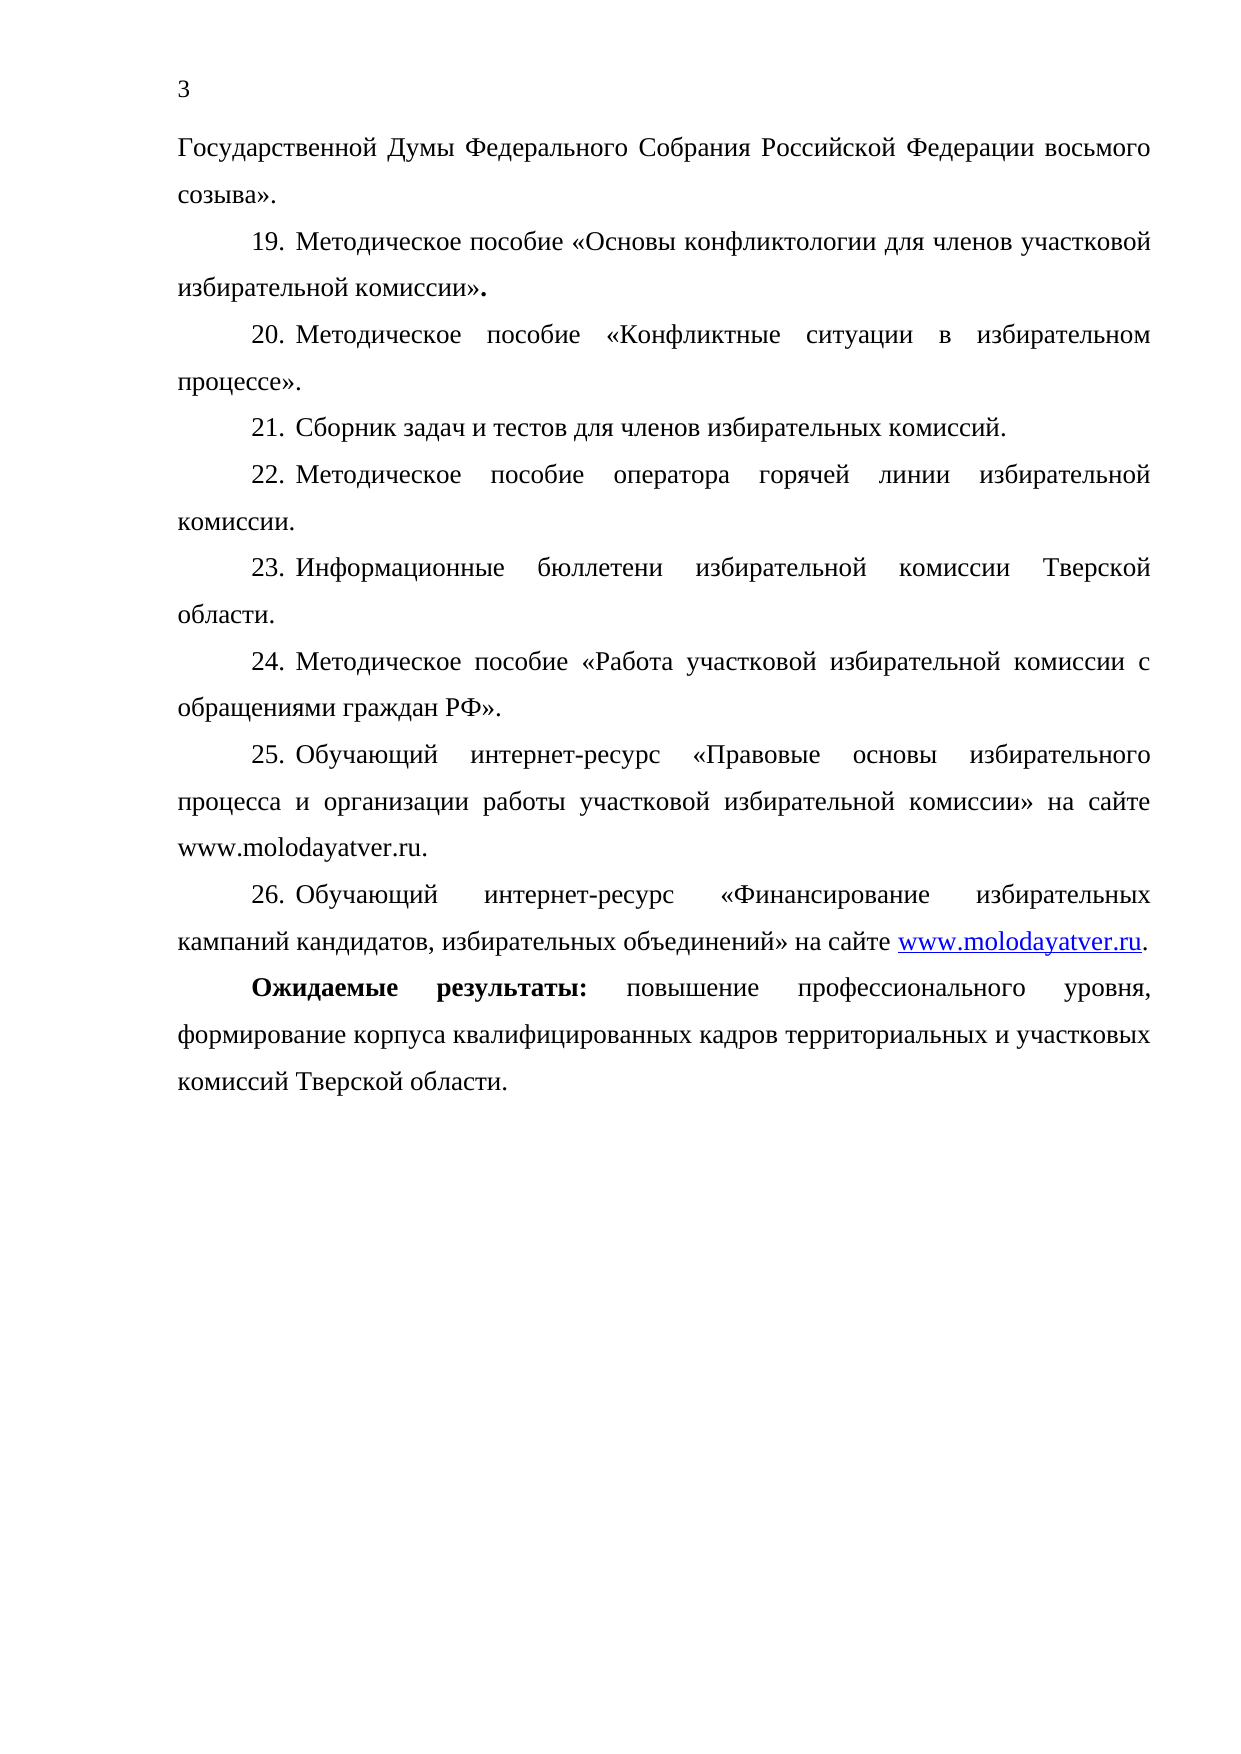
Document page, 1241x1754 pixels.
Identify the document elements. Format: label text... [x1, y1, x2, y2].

list Методическое пособие «Конфликтные ситуации в избирательном процессе». [177, 318, 1152, 396]
list Обучающий интернет-ресурс «Правовые основы избирательного процесса и организации работы участковой избирательной комиссии» на сайте www.molodayatver.ru. [177, 738, 1152, 862]
text Ожидаемые результаты: повышение профессионального уровня, формирование корпуса квалифицированных кадров территориальных и участковых комиссий Тверской области. [177, 971, 1152, 1096]
list Обучающий интернет-ресурс «Финансирование избирательных кампаний кандидатов, избирательных объединений» на сайте www.molodayatver.ru. [177, 878, 1152, 956]
list Методическое пособие «Основы конфликтологии для членов участковой избирательной комиссии». [177, 225, 1152, 302]
list Сборник задач и тестов для членов избирательных комиссий. [177, 411, 1152, 442]
list Методическое пособие «Работа участковой избирательной комиссии с обращениями граждан РФ». [177, 645, 1152, 722]
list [177, 131, 1152, 209]
list Информационные бюллетени избирательной комиссии Тверской области. [177, 551, 1152, 629]
list Методическое пособие оператора горячей линии избирательной комиссии. [177, 458, 1152, 536]
